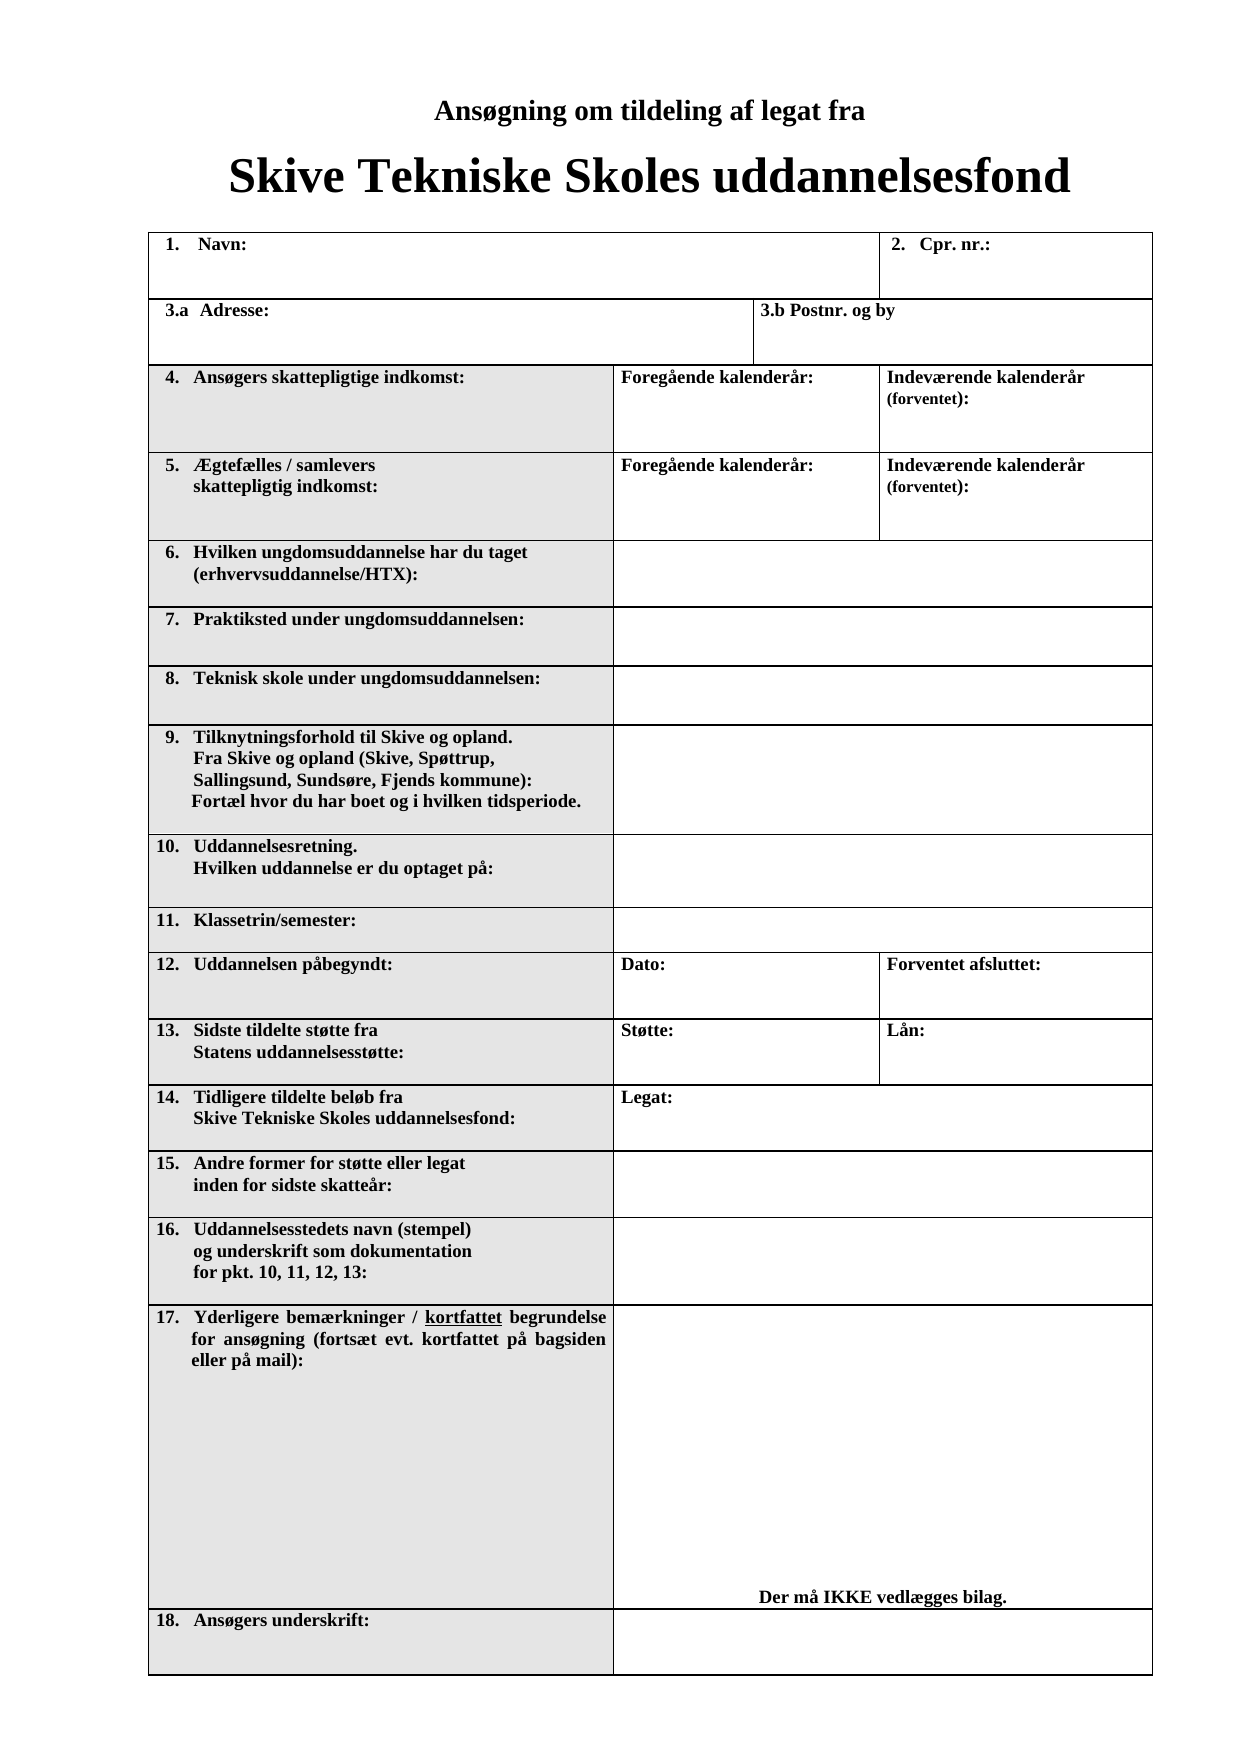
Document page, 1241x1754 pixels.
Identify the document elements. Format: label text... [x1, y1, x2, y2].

table_cell 7. Praktiksted under ungdomsuddannelsen: [149, 608, 613, 665]
table_cell 18. Ansøgers underskrift: [149, 1610, 613, 1674]
table_cell 8. Teknisk skole under ungdomsuddannelsen: [149, 667, 613, 724]
table_cell [614, 1610, 1152, 1674]
table_cell [614, 608, 1152, 665]
table_cell 17. Yderligere bemærkninger / kortfattet begrundelse for ansøgning (fortsæt evt. kortfattet på bagsiden eller på mail): [149, 1306, 613, 1608]
table_cell Indeværende kalenderår (forventet): [880, 366, 1152, 452]
table_cell [614, 908, 1152, 952]
table_cell Der må IKKE vedlægges bilag. [614, 1306, 1152, 1608]
table_cell [614, 667, 1152, 724]
table_cell 3.b Postnr. og by [754, 300, 1152, 364]
table_cell 5. Ægtefælles / samlevers skattepligtig indkomst: [149, 453, 613, 540]
table_cell 6. Hvilken ungdomsuddannelse har du taget (erhvervsuddannelse/HTX): [149, 541, 613, 606]
table_cell Dato: [614, 953, 879, 1018]
table_cell 3.a Adresse: [149, 300, 753, 364]
table_cell 15. Andre former for støtte eller legat inden for sidste skatteår: [149, 1152, 613, 1217]
table_cell [614, 726, 1152, 833]
table_cell Foregående kalenderår: [614, 453, 879, 540]
table_cell [614, 541, 1152, 606]
table_cell 4. Ansøgers skattepligtige indkomst: [149, 366, 613, 452]
table_cell 12. Uddannelsen påbegyndt: [149, 953, 613, 1018]
text Skive Tekniske Skoles uddannelsesfond [148, 145, 1152, 203]
table_cell 16. Uddannelsesstedets navn (stempel) og underskrift som dokumentation for pkt. 10, 11, 12, 13: [149, 1218, 613, 1304]
table_cell 10. Uddannelsesretning. Hvilken uddannelse er du optaget på: [149, 835, 613, 907]
table_cell Foregående kalenderår: [614, 366, 879, 452]
table_cell Forventet afsluttet: [880, 953, 1152, 1018]
table_cell 9. Tilknytningsforhold til Skive og opland. Fra Skive og opland (Skive, Spøttrup, Sallingsund, Sundsøre, Fjends kommune): Fortæl hvor du har boet og i hvilken tidsperiode. [149, 726, 613, 833]
table_cell 13. Sidste tildelte støtte fra Statens uddannelsesstøtte: [149, 1020, 613, 1084]
table_cell 11. Klassetrin/semester: [149, 908, 613, 952]
table_cell Lån: [880, 1020, 1152, 1084]
table_header 2. Cpr. nr.: [880, 233, 1152, 298]
table_cell 14. Tidligere tildelte beløb fra Skive Tekniske Skoles uddannelsesfond: [149, 1086, 613, 1150]
table_cell [614, 835, 1152, 907]
table_cell [614, 1218, 1152, 1304]
table_cell Legat: [614, 1086, 1152, 1150]
table_header 1. Navn: [149, 233, 879, 298]
table_cell [614, 1152, 1152, 1217]
table_cell Støtte: [614, 1020, 879, 1084]
table_cell Indeværende kalenderår (forventet): [880, 453, 1152, 540]
text Ansøgning om tildeling af legat fra [148, 93, 1152, 126]
